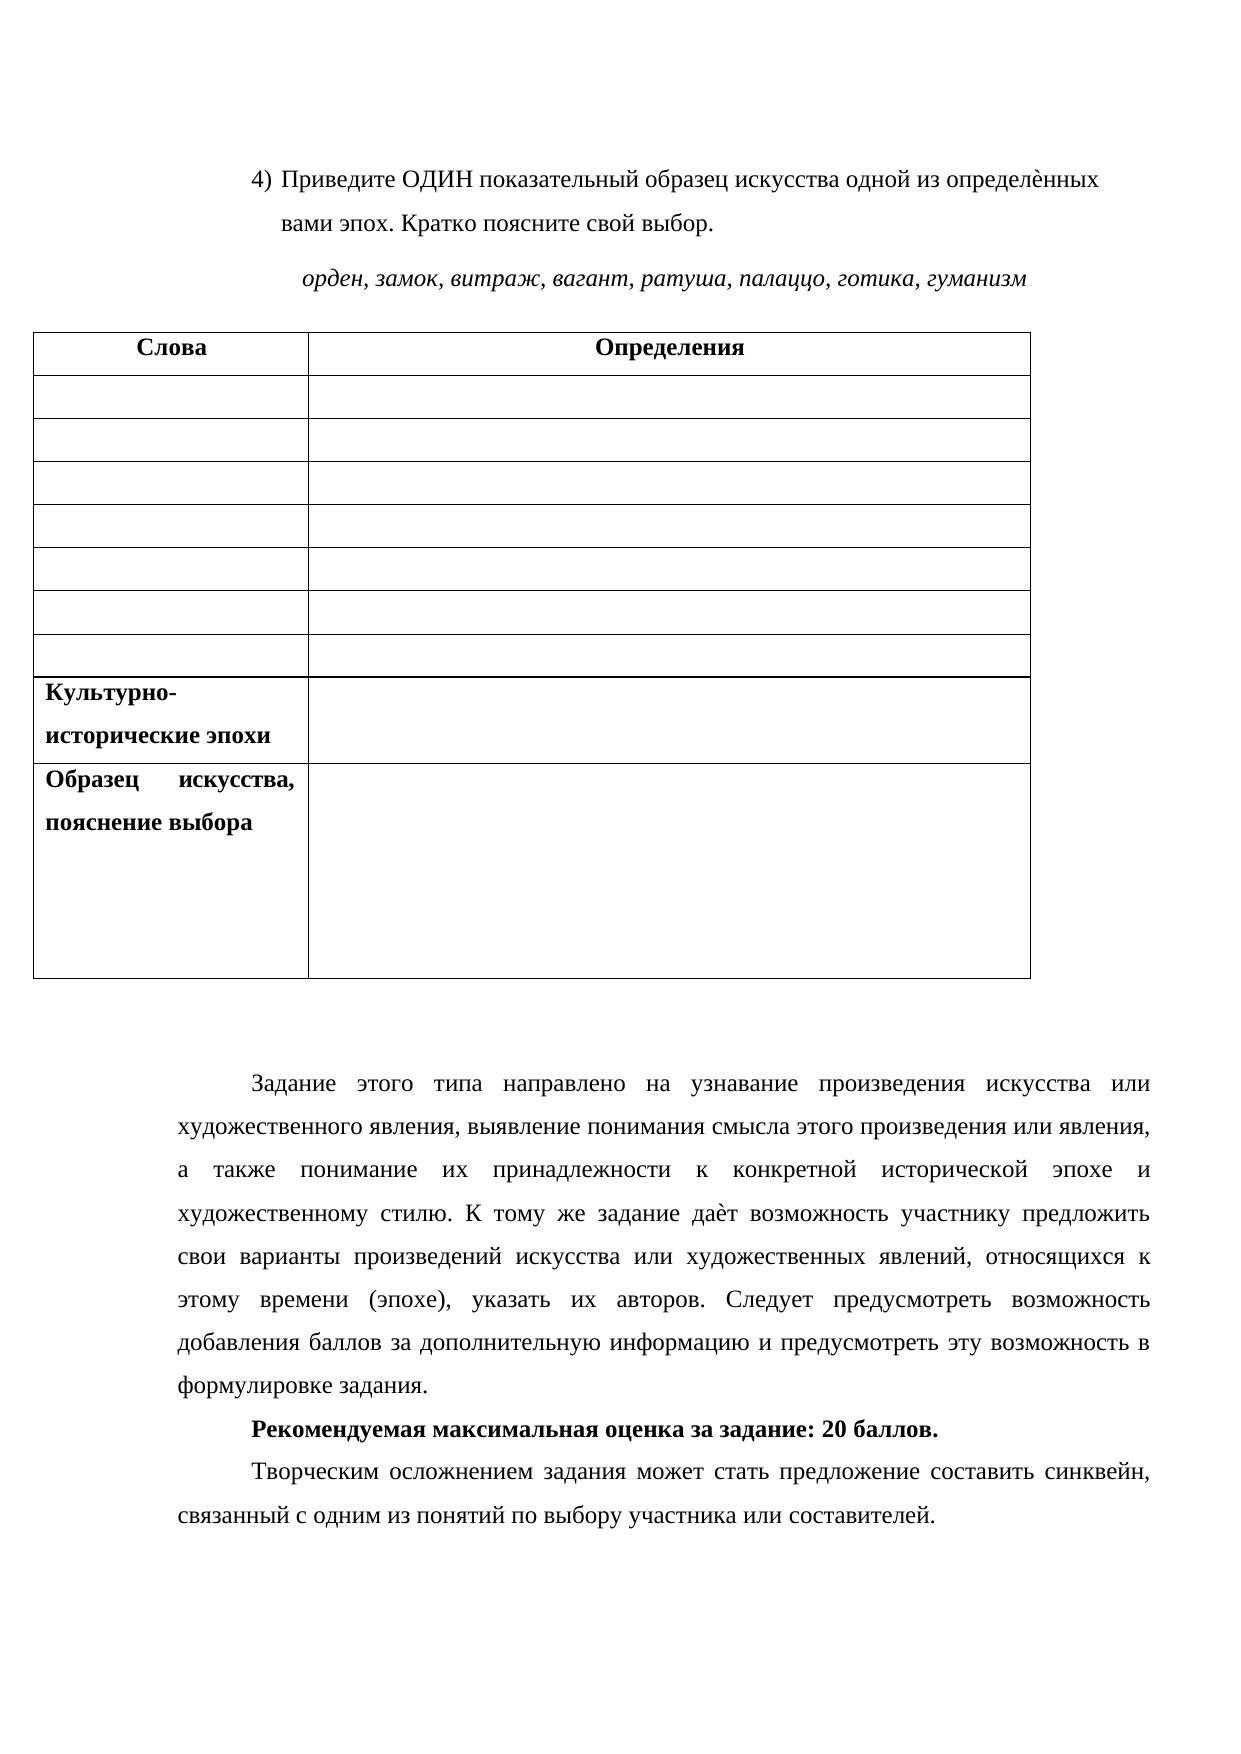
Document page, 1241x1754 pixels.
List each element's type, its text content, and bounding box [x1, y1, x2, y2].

list Приведите ОДИН показательный образец искусства одной из определѐнных вами эпох. Кратко поясните свой выбор. [251, 164, 1151, 236]
table_cell [34, 635, 308, 676]
table_cell [309, 505, 1030, 547]
table_cell [309, 462, 1030, 504]
table_cell [309, 591, 1030, 633]
table_cell Образец искусства, пояснение выбора [34, 764, 308, 978]
table_cell [34, 591, 308, 633]
table_cell [34, 505, 308, 547]
table_cell [34, 462, 308, 504]
table_header Слова [34, 333, 308, 375]
table_cell [34, 419, 308, 461]
table_cell [309, 635, 1030, 676]
table_cell [34, 376, 308, 418]
table_cell Культурно- исторические эпохи [34, 678, 308, 763]
text орден, замок, витраж, вагант, ратуша, палаццо, готика, гуманизм [302, 263, 1186, 292]
table_cell [309, 678, 1030, 763]
table_cell [309, 764, 1030, 978]
text Творческим осложнением задания может стать предложение составить синквейн, связанный с одним из понятий по выбору участника или составителей. [177, 1456, 1151, 1528]
table_cell [309, 548, 1030, 590]
table_cell [34, 548, 308, 590]
subtitle Рекомендуемая максимальная оценка за задание: 20 баллов. [251, 1414, 1186, 1443]
text Задание этого типа направлено на узнавание произведения искусства или художественного явления, выявление понимания смысла этого произведения или явления, а также понимание их принадлежности к конкретной исторической эпохе и художественному стилю. К тому же задание даѐт возможность участнику предложить свои варианты произведений искусства или художественных явлений, относящихся к этому времени (эпохе), указать их авторов. Следует предусмотреть возможность добавления баллов за дополнительную информацию и предусмотреть эту возможность в формулировке задания. [177, 1068, 1151, 1399]
table_cell [309, 376, 1030, 418]
table_cell [309, 419, 1030, 461]
table_header Определения [309, 333, 1030, 375]
